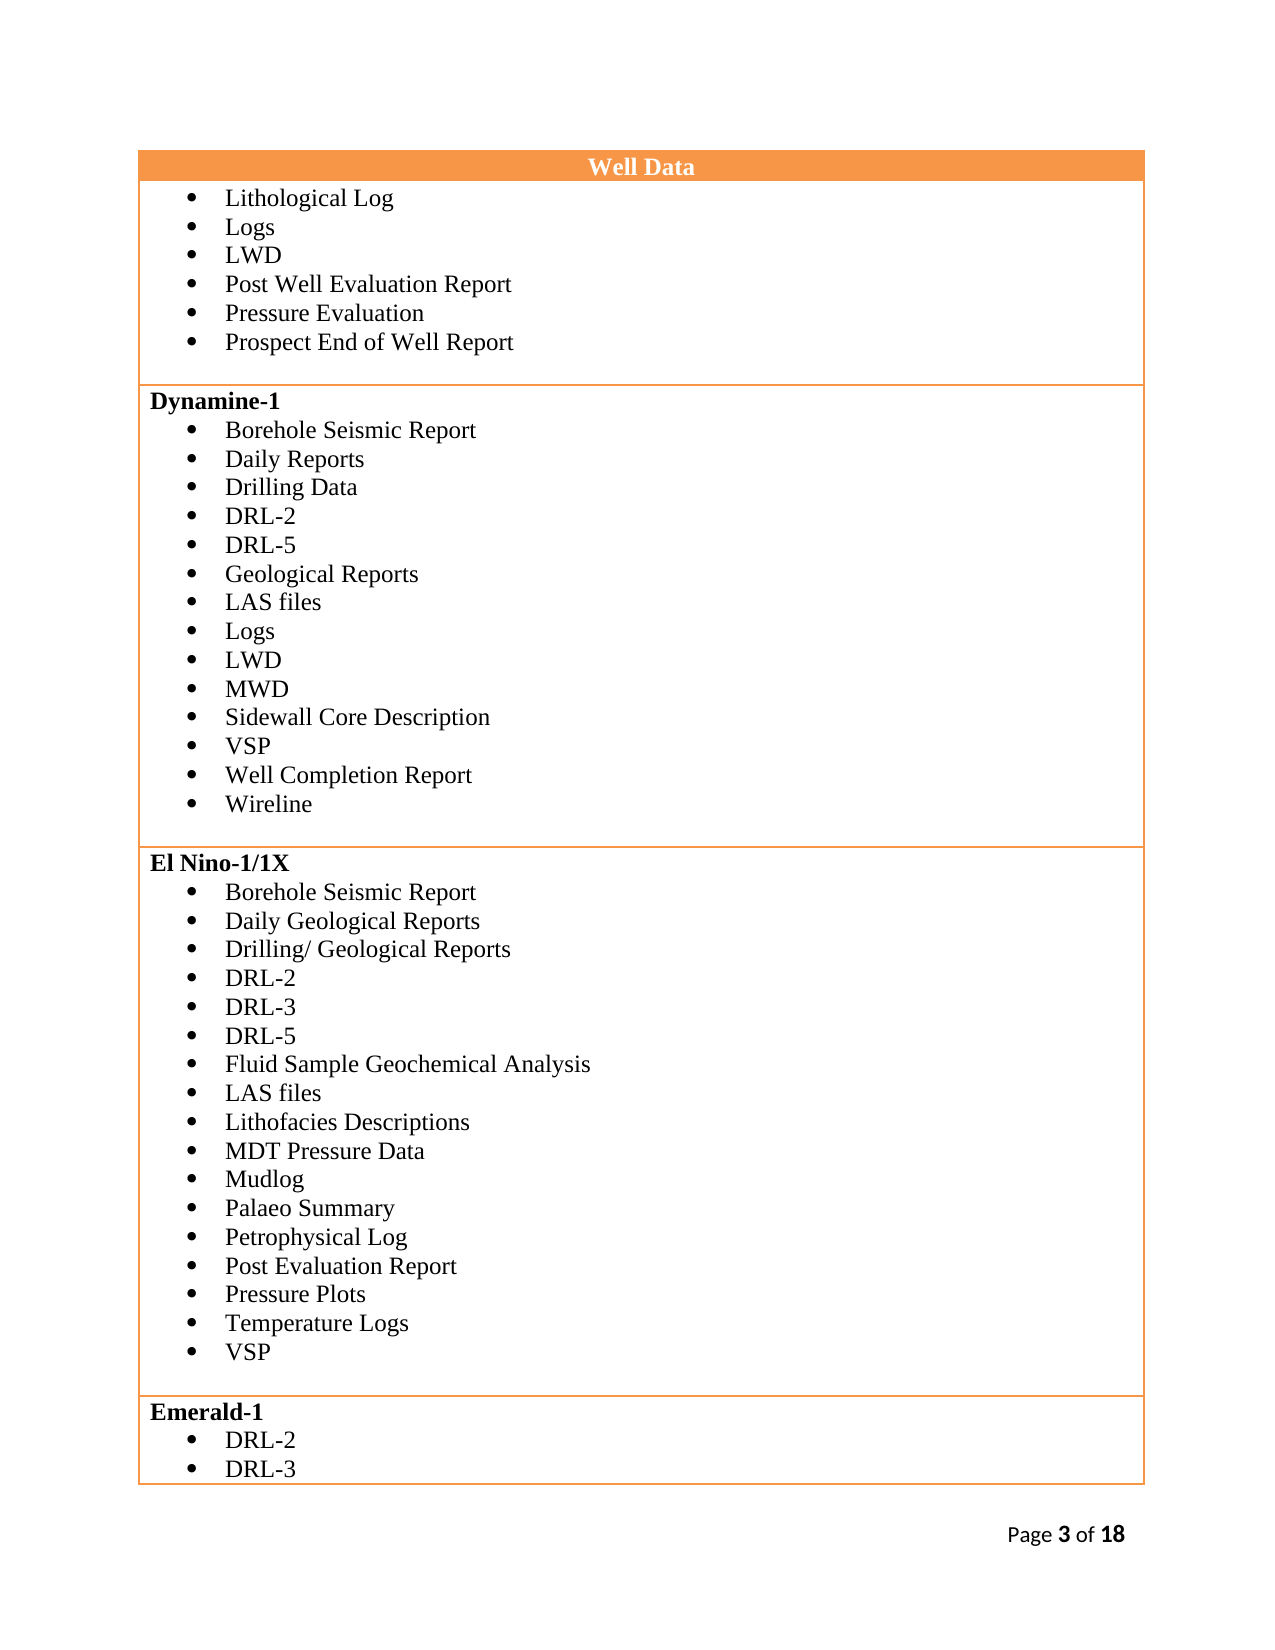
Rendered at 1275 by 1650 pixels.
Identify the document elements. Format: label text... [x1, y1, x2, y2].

table_cell Dynamine-1 Borehole Seismic Report Daily Reports Drilling Data DRL-2 DRL-5 Geological Reports LAS files Logs LWD MWD Sidewall Core Description VSP Well Completion Report Wireline [140, 386, 1143, 846]
table_cell El Nino-1/1X Borehole Seismic Report Daily Geological Reports Drilling/ Geological Reports DRL-2 DRL-3 DRL-5 Fluid Sample Geochemical Analysis LAS files Lithofacies Descriptions MDT Pressure Data Mudlog Palaeo Summary Petrophysical Log Post Evaluation Report Pressure Plots Temperature Logs VSP [140, 848, 1143, 1394]
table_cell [140, 181, 1143, 384]
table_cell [140, 1397, 1143, 1483]
table_header Well Data [140, 152, 1143, 181]
